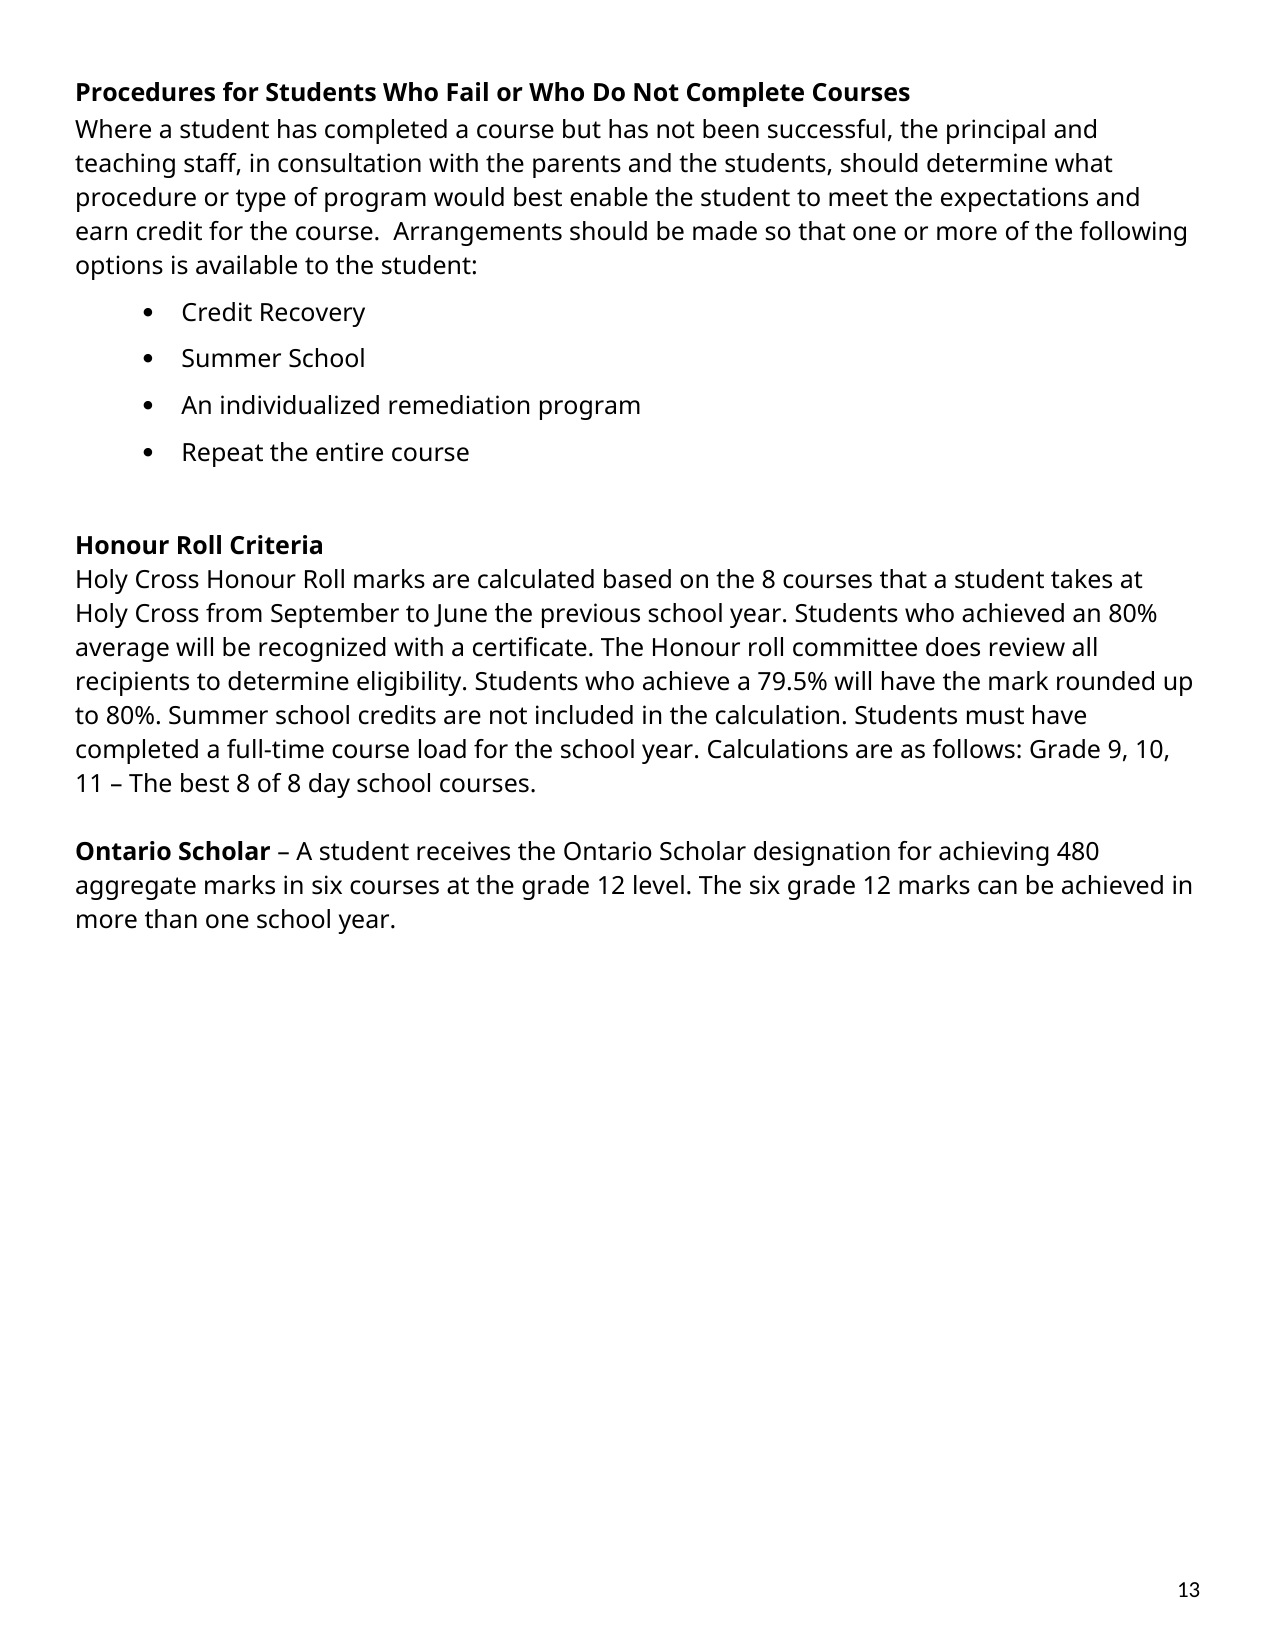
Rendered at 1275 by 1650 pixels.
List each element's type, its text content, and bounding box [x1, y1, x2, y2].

text Where a student has completed a course but has not been successful, the principal and teaching staff, in consultation with the parents and the students, should determine what procedure or type of program would best enable the student to meet the expectations and earn credit for the course. Arrangements should be made so that one or more of the following options is available to the student: [75, 112, 1200, 282]
text Honour Roll Criteria [75, 527, 1200, 561]
list Credit Recovery [144, 294, 1200, 329]
text Ontario Scholar – A student receives the Ontario Scholar designation for achieving 480 aggregate marks in six courses at the grade 12 level. The six grade 12 marks can be achieved in more than one school year. [75, 834, 1200, 936]
text Procedures for Students Who Fail or Who Do Not Complete Courses [75, 75, 1200, 109]
text Holy Cross Honour Roll marks are calculated based on the 8 courses that a student takes at Holy Cross from September to June the previous school year. Students who achieved an 80% average will be recognized with a certificate. The Honour roll committee does review all recipients to determine eligibility. Students who achieve a 79.5% will have the mark rounded up to 80%. Summer school credits are not included in the calculation. Students must have completed a full-time course load for the school year. Calculations are as follows: Grade 9, 10, 11 – The best 8 of 8 day school courses. [75, 561, 1200, 800]
list Summer School [144, 341, 1200, 375]
list Repeat the entire course [144, 434, 1200, 468]
list An individualized remediation program [144, 388, 1200, 422]
